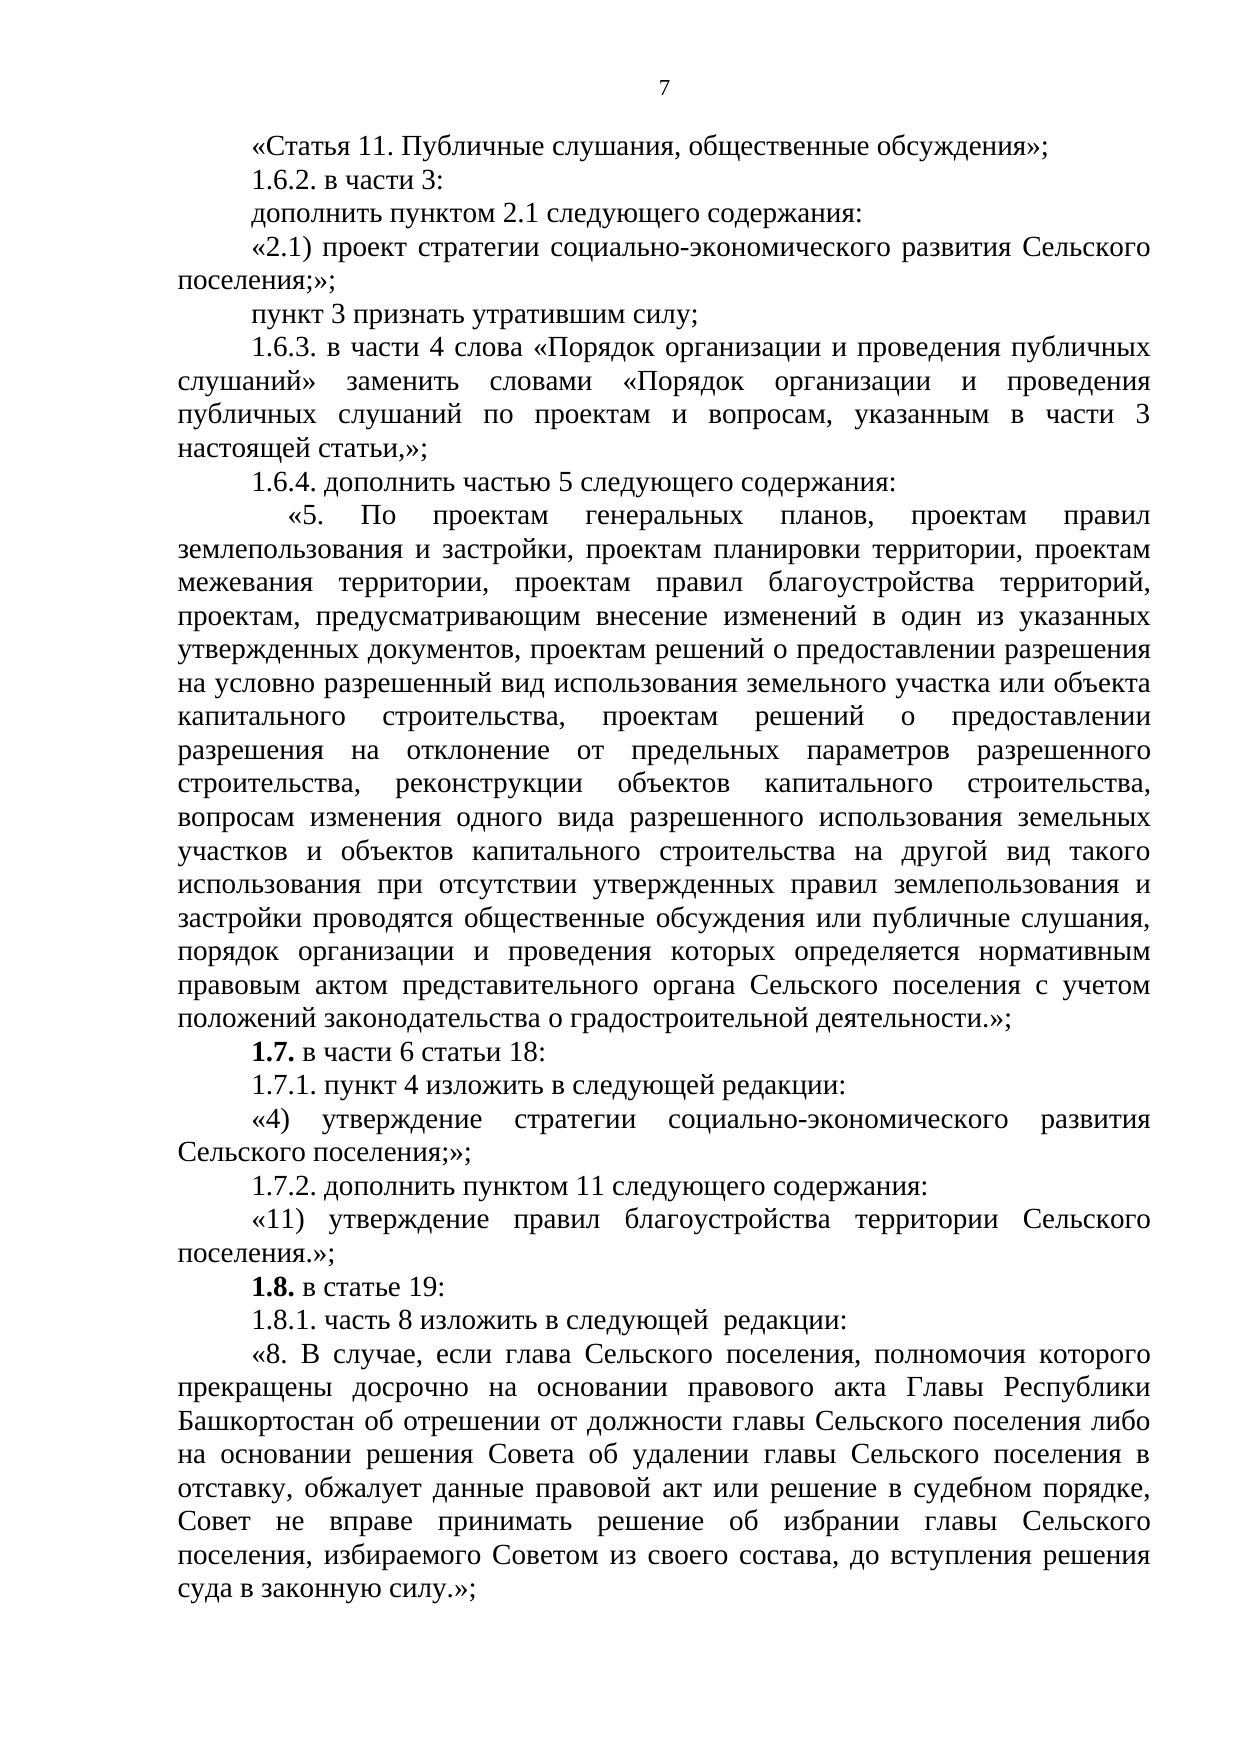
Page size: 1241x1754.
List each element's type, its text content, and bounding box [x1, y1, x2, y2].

text 1.6.2. в части 3: [177, 162, 1152, 195]
text «5. По проектам генеральных планов, проектам правил землепользования и застройки, проектам планировки территории, проектам межевания территории, проектам правил благоустройства территорий, проектам, предусматривающим внесение изменений в один из указанных утвержденных документов, проектам решений о предоставлении разрешения на условно разрешенный вид использования земельного участка или объекта капитального строительства, проектам решений о предоставлении разрешения на отклонение от предельных параметров разрешенного строительства, реконструкции объектов капитального строительства, вопросам изменения одного вида разрешенного использования земельных участков и объектов капитального строительства на другой вид такого использования при отсутствии утвержденных правил землепользования и застройки проводятся общественные обсуждения или публичные слушания, порядок организации и проведения которых определяется нормативным правовым актом представительного органа Сельского поселения с учетом положений законодательства о градостроительной деятельности.»; [177, 497, 1152, 1034]
text «Статья 11. Публичные слушания, общественные обсуждения»; [177, 128, 1152, 162]
text 1.7.1. пункт 4 изложить в следующей редакции: [177, 1067, 1152, 1101]
text дополнить пунктом 2.1 следующего содержания: [177, 195, 1152, 229]
text пункт 3 признать утратившим силу; [177, 296, 1152, 329]
text «8. В случае, если глава Сельского поселения, полномочия которого прекращены досрочно на основании правового акта Главы Республики Башкортостан об отрешении от должности главы Сельского поселения либо на основании решения Совета об удалении главы Сельского поселения в отставку, обжалует данные правовой акт или решение в судебном порядке, Совет не вправе принимать решение об избрании главы Сельского поселения, избираемого Советом из своего состава, до вступления решения суда в законную силу.»; [177, 1336, 1152, 1604]
text «11) утверждение правил благоустройства территории Сельского поселения.»; [177, 1202, 1152, 1269]
text «4) утверждение стратегии социально-экономического развития Сельского поселения;»; [177, 1101, 1152, 1168]
text 1.7.2. дополнить пунктом 11 следующего содержания: [177, 1168, 1152, 1202]
text «2.1) проект стратегии социально-экономического развития Сельского поселения;»; [177, 229, 1152, 296]
text 1.8.1. часть 8 изложить в следующей редакции: [177, 1302, 1152, 1336]
text 1.7. в части 6 статьи 18: [177, 1034, 1152, 1067]
text 1.8. в статье 19: [177, 1269, 1152, 1302]
text 1.6.4. дополнить частью 5 следующего содержания: [177, 464, 1152, 497]
text 1.6.3. в части 4 слова «Порядок организации и проведения публичных слушаний» заменить словами «Порядок организации и проведения публичных слушаний по проектам и вопросам, указанным в части 3 настоящей статьи,»; [177, 329, 1152, 464]
